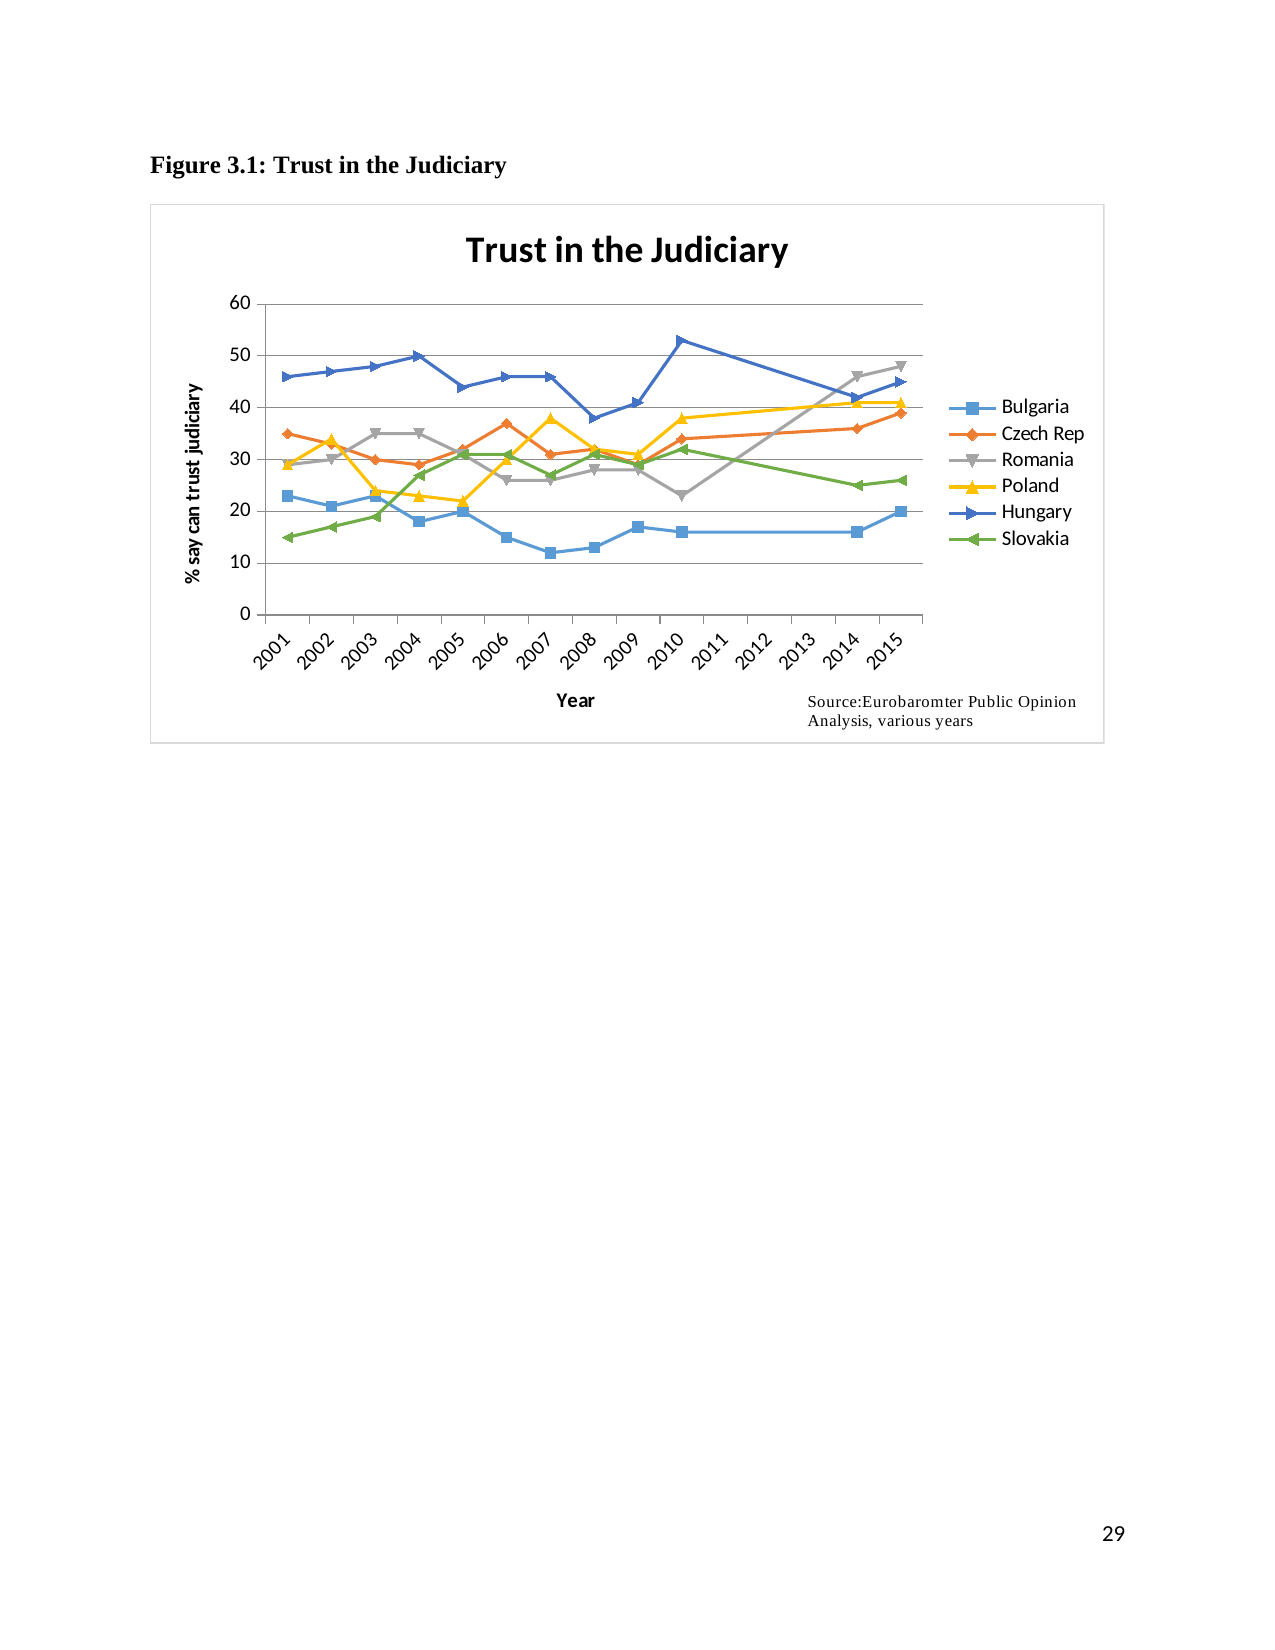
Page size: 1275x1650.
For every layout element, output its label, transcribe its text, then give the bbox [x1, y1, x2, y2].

text Figure 3.1: Trust in the Judiciary [150, 150, 1125, 179]
